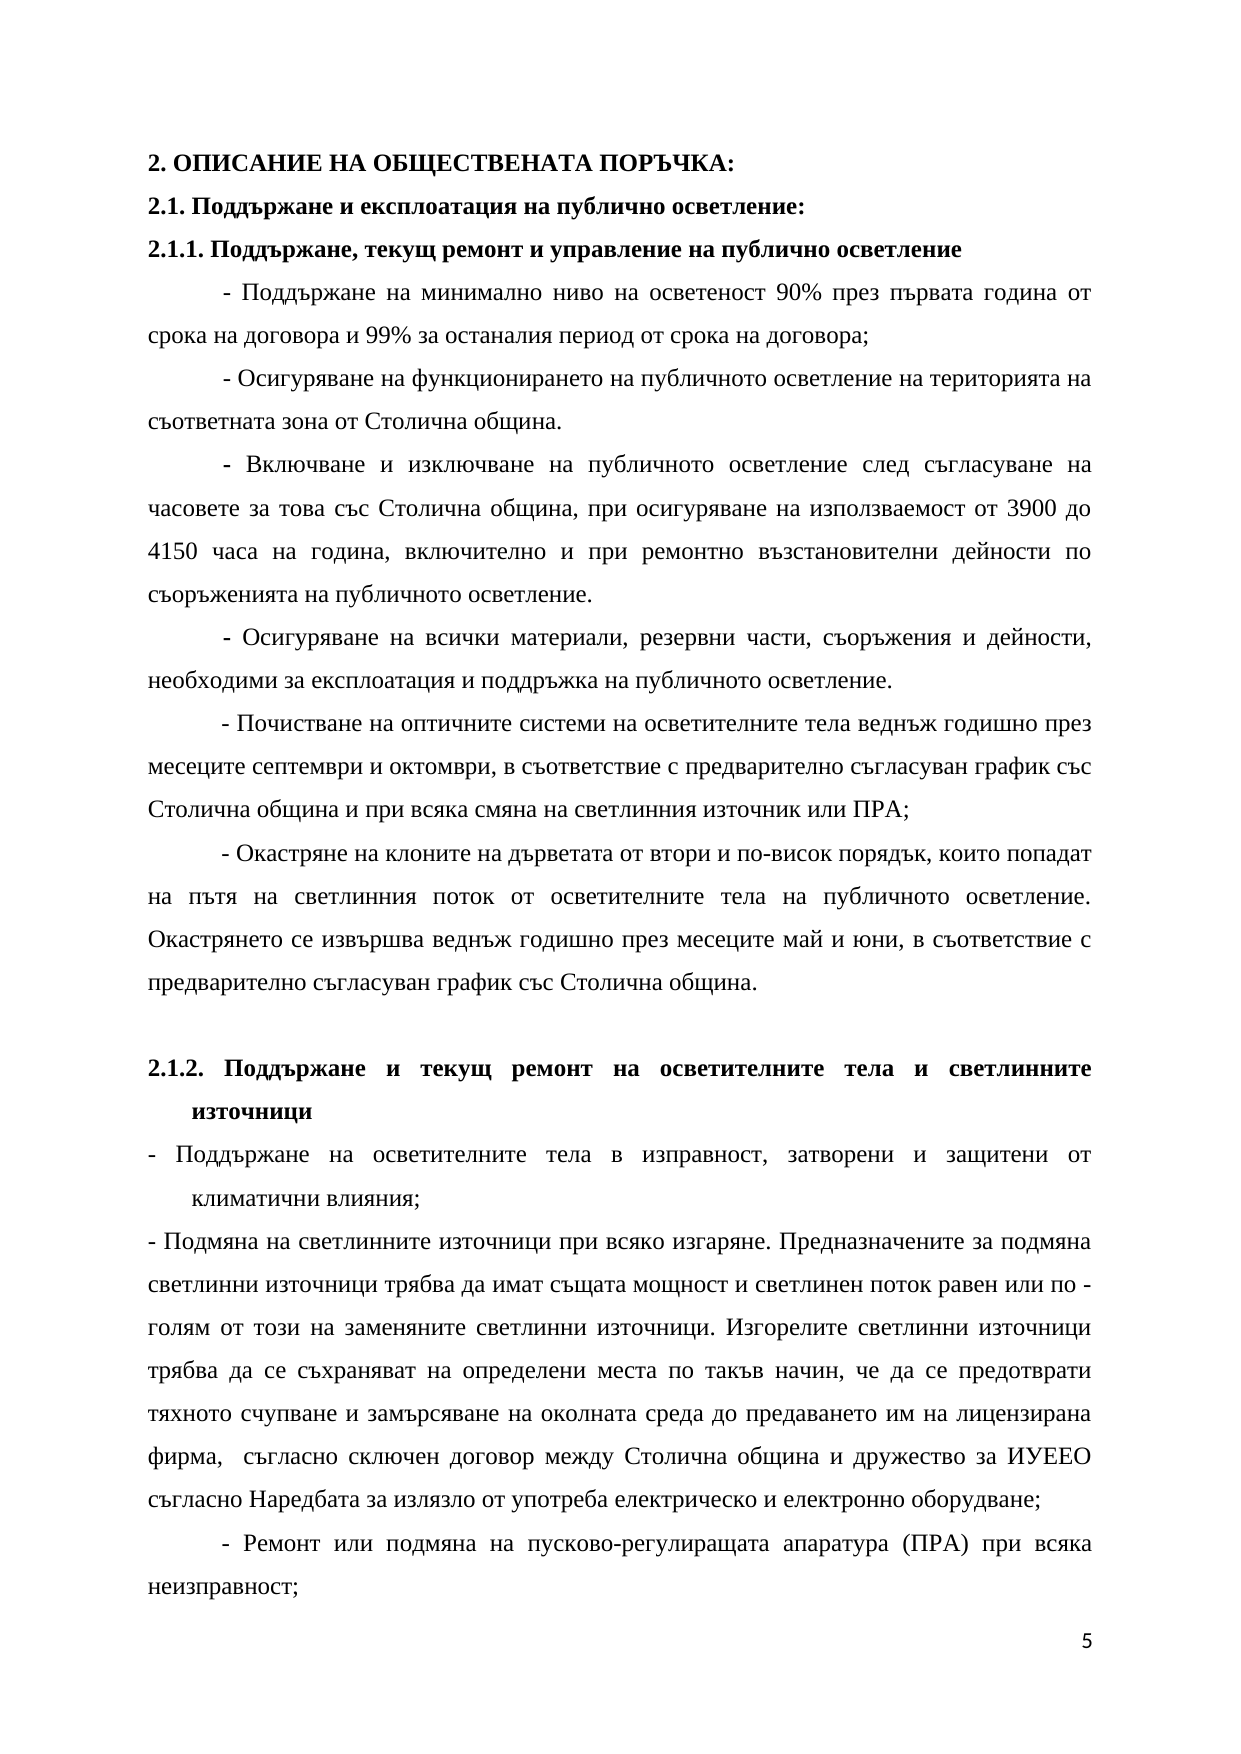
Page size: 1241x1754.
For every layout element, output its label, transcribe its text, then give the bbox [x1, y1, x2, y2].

text - Осигуряване на функционирането на публичното осветление на територията на съответната зона от Столична община. [148, 363, 1093, 435]
text - Почистване на оптичните системи на осветителните тела веднъж годишно през месеците септември и октомври, в съответствие с предварително съгласуван график със Столична община и при всяка смяна на светлинния източник или ПРА; [148, 708, 1093, 823]
text - Включване и изключване на публичното осветление след съгласуване на часовете за това със Столична община, при осигуряване на използваемост от 3900 до 4150 часа на година, включително и при ремонтно възстановителни дейности по съоръженията на публичното осветление. [148, 449, 1093, 608]
subtitle 2. Описание на обществената поръчка: [148, 148, 1093, 176]
text - Подмяна на светлинните източници при всяко изгаряне. Предназначените за подмяна светлинни източници трябва да имат същата мощност и светлинен поток равен или по - голям от този на заменяните светлинни източници. Изгорелите светлинни източници трябва да се съхраняват на определени места по такъв начин, че да се предотврати тяхното счупване и замърсяване на околната среда до предаването им на лицензирана фирма, съгласно сключен договор между Столична община и дружество за ИУЕЕО съгласно Наредбата за излязло от употреба електрическо и електронно оборудване; [148, 1226, 1093, 1513]
text - Окастряне на клоните на дърветата от втори и по-висок порядък, които попадат на пътя на светлинния поток от осветителните тела на публичното осветление. Окастрянето се извършва веднъж годишно през месеците май и юни, в съответствие с предварително съгласуван график със Столична община. [148, 838, 1093, 996]
text - Поддържане на минимално ниво на осветеност 90% през първата година от срока на договора и 99% за останалия период от срока на договора; [148, 277, 1093, 349]
text 2.1. Поддържане и експлоатация на публично осветление: [148, 191, 1093, 219]
text - Осигуряване на всички материали, резервни части, съоръжения и дейности, необходими за експлоатация и поддръжка на публичното осветление. [148, 622, 1093, 694]
text 2.1.2. Поддържане и текущ ремонт на осветителните тела и светлинните източници [148, 1053, 1093, 1125]
text - Ремонт или подмяна на пусково-регулиращата апаратура (ПРА) при всяка неизправност; [148, 1528, 1093, 1599]
text - Поддържане на осветителните тела в изправност, затворени и защитени от климатични влияния; [148, 1139, 1093, 1211]
text 2.1.1. Поддържане, текущ ремонт и управление на публично осветление [148, 234, 1093, 263]
